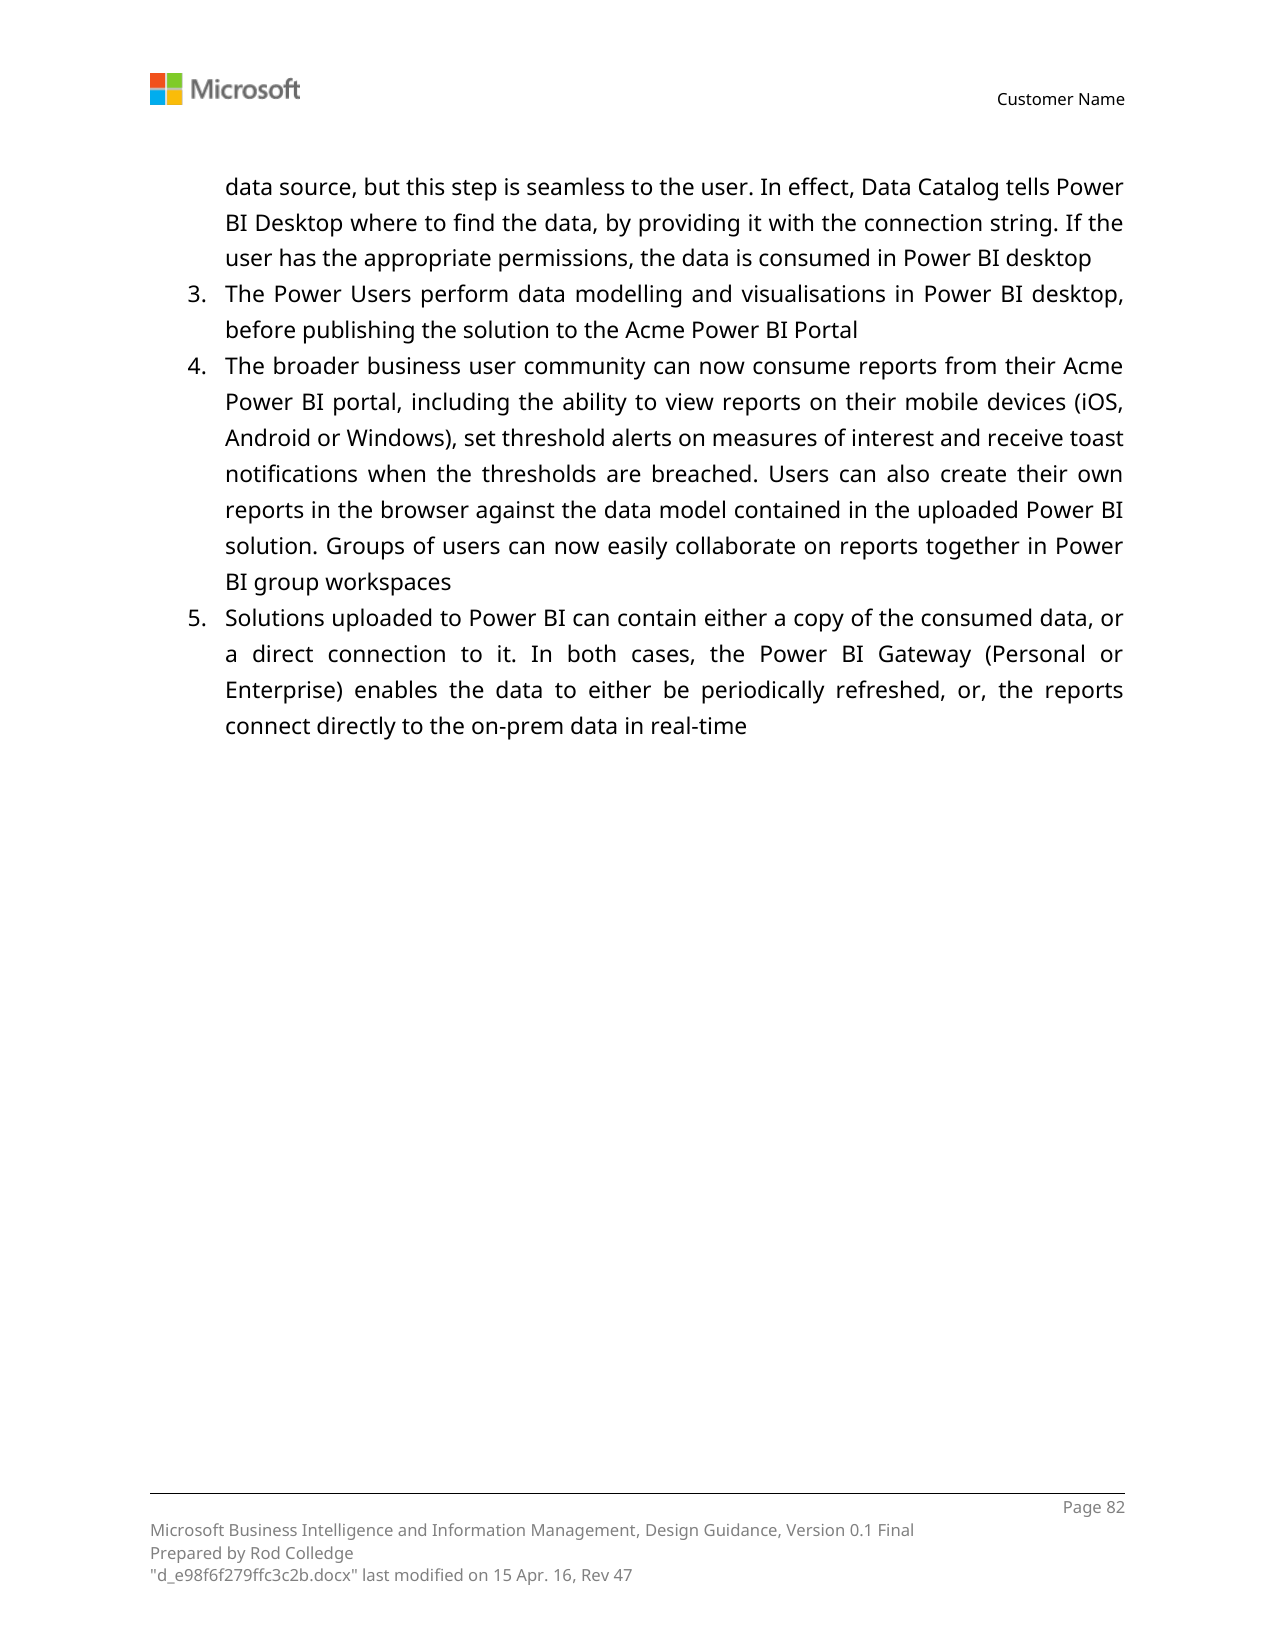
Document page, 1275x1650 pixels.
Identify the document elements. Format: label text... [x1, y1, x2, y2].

list The Power Users perform data modelling and visualisations in Power BI desktop, before publishing the solution to the Acme Power BI Portal [187, 278, 1125, 346]
picture [150, 73, 300, 106]
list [187, 171, 1125, 274]
list The broader business user community can now consume reports from their Acme Power BI portal, including the ability to view reports on their mobile devices (iOS, Android or Windows), set threshold alerts on measures of interest and receive toast notifications when the thresholds are breached. Users can also create their own reports in the browser against the data model contained in the uploaded Power BI solution. Groups of users can now easily collaborate on reports together in Power BI group workspaces [187, 350, 1125, 597]
list Solutions uploaded to Power BI can contain either a copy of the consumed data, or a direct connection to it. In both cases, the Power BI Gateway (Personal or Enterprise) enables the data to either be periodically refreshed, or, the reports connect directly to the on-prem data in real-time [187, 602, 1125, 741]
